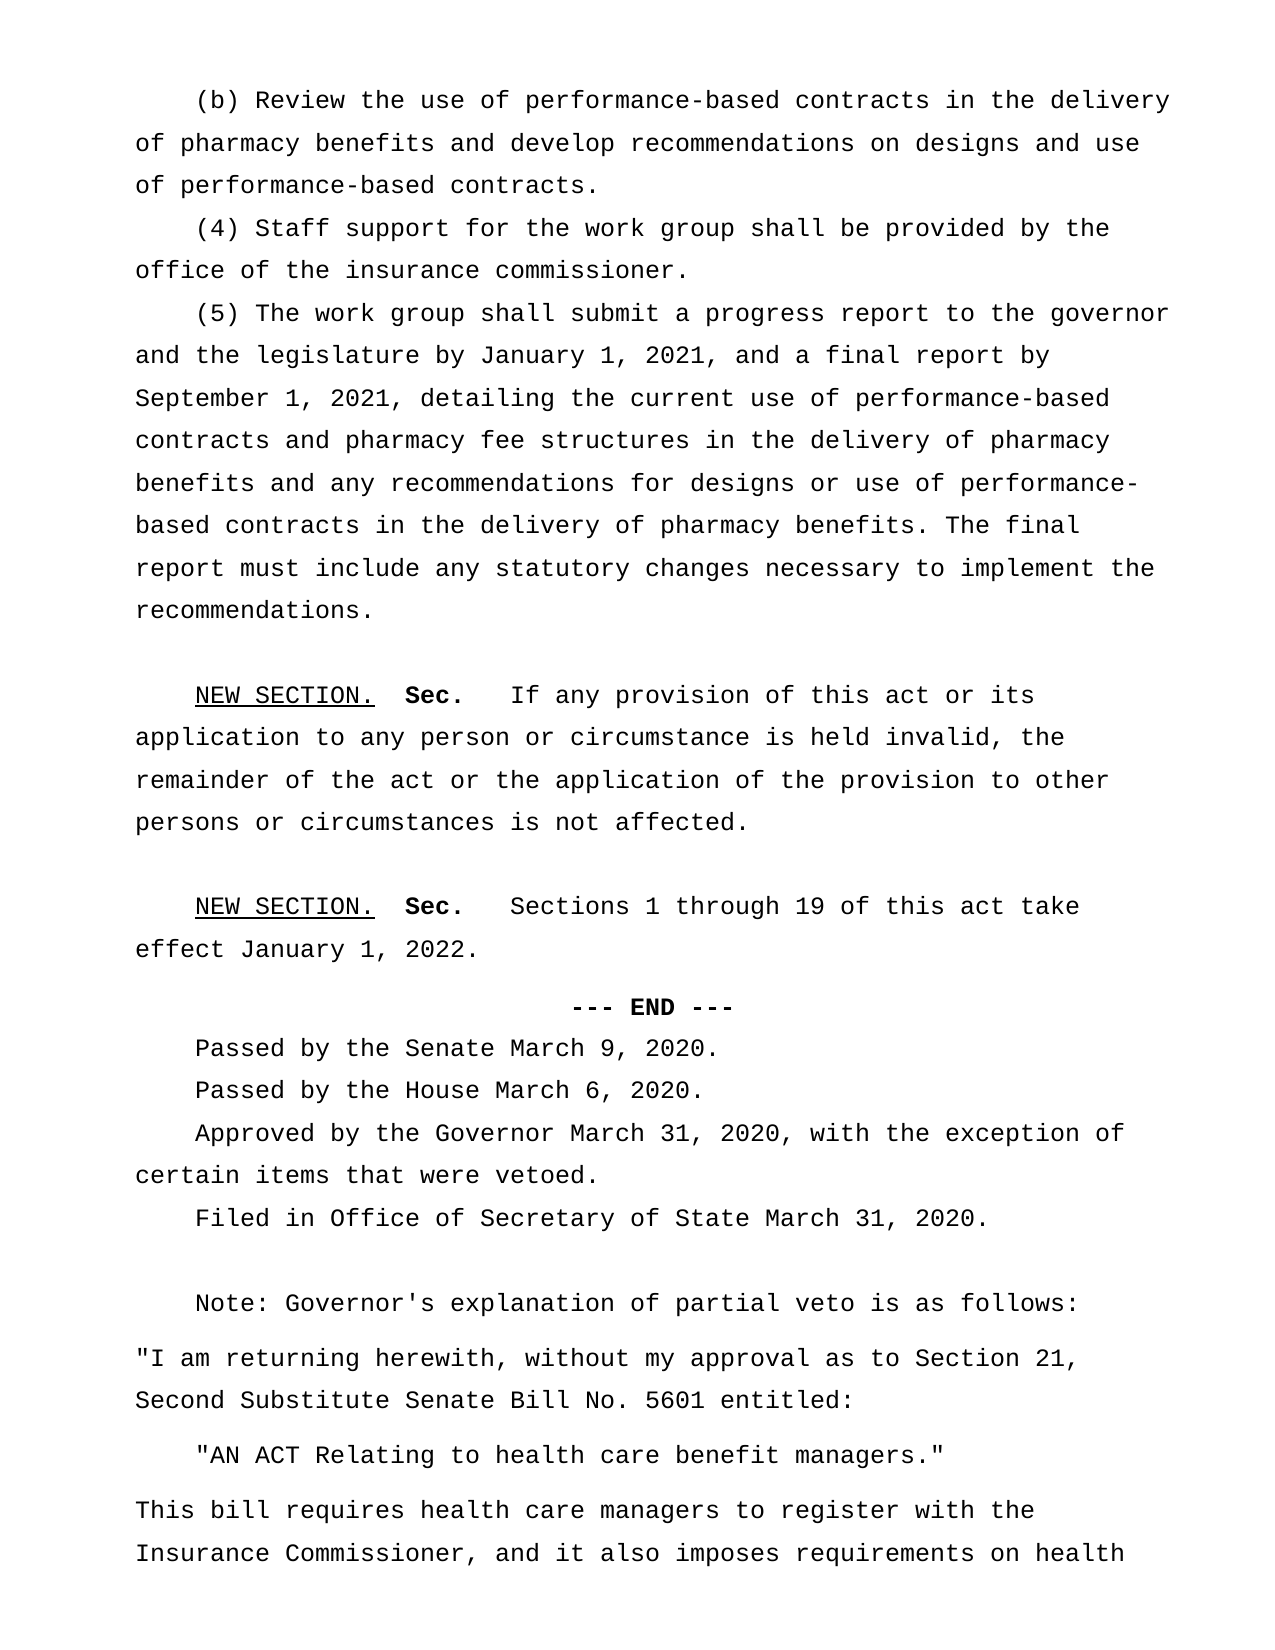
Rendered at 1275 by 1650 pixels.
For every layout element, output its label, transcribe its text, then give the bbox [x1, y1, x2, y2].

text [135, 1485, 1170, 1570]
text Passed by the House March 6, 2020. [135, 1065, 1170, 1107]
text Passed by the Senate March 9, 2020. [135, 1022, 1170, 1065]
text NEW SECTION. Sec. Sections 1 through 19 of this act take effect January 1, 2022. [135, 881, 1170, 966]
text (b) Review the use of performance-based contracts in the delivery of pharmacy benefits and develop recommendations on designs and use of performance-based contracts. [135, 75, 1170, 202]
text (5) The work group shall submit a progress report to the governor and the legislature by January 1, 2021, and a final report by September 1, 2021, detailing the current use of performance-based contracts and pharmacy fee structures in the delivery of pharmacy benefits and any recommendations for designs or use of performance-based contracts in the delivery of pharmacy benefits. The final report must include any statutory changes necessary to implement the recommendations. [135, 287, 1170, 627]
text Filed in Office of Secretary of State March 31, 2020. [135, 1192, 1170, 1235]
text Approved by the Governor March 31, 2020, with the exception of certain items that were vetoed. [135, 1107, 1170, 1192]
text (4) Staff support for the work group shall be provided by the office of the insurance commissioner. [135, 202, 1170, 287]
text "I am returning herewith, without my approval as to Section 21, Second Substitute Senate Bill No. 5601 entitled: [135, 1332, 1170, 1417]
text Note: Governor's explanation of partial veto is as follows: [135, 1277, 1170, 1320]
text NEW SECTION. Sec. If any provision of this act or its application to any person or circumstance is held invalid, the remainder of the act or the application of the provision to other persons or circumstances is not affected. [135, 669, 1170, 839]
text --- END --- [135, 994, 1170, 1022]
text "AN ACT Relating to health care benefit managers." [135, 1430, 1170, 1472]
